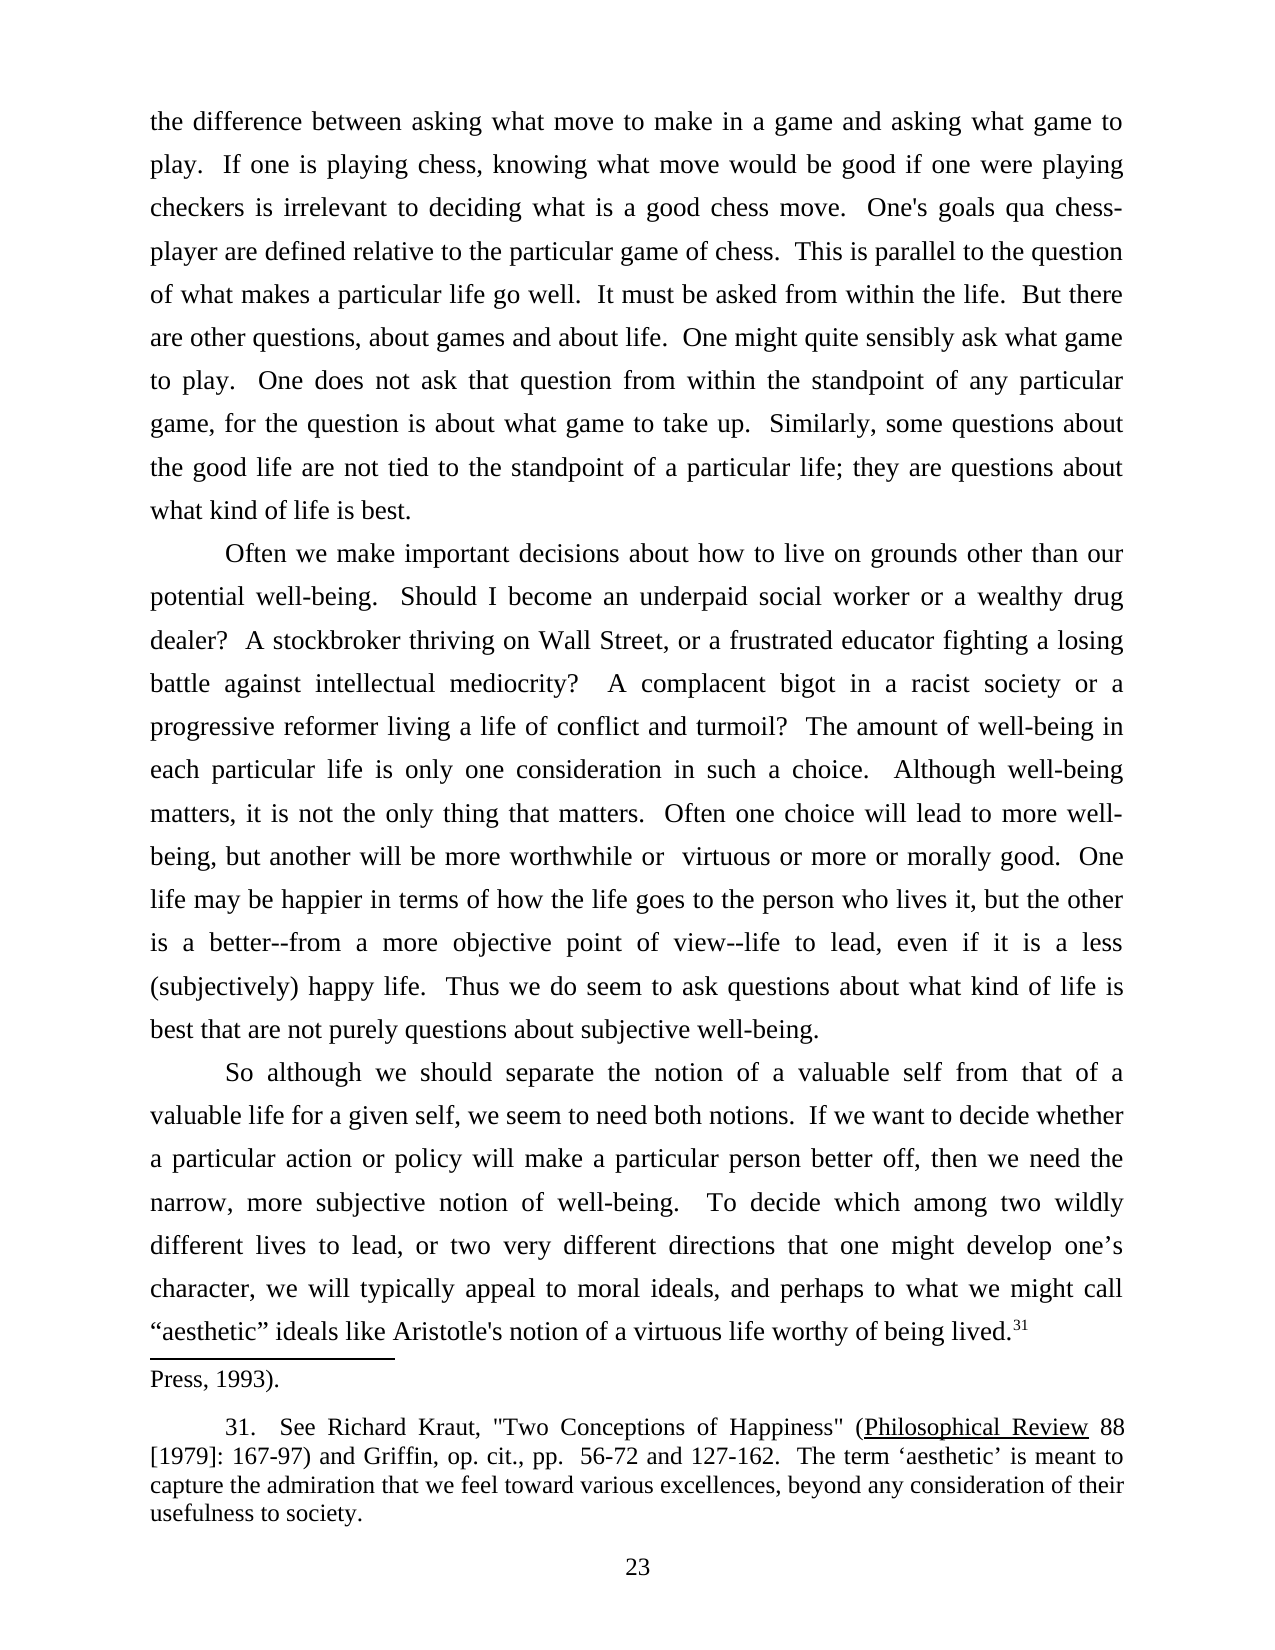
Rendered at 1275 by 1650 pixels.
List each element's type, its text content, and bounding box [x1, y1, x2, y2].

text So although we should separate the notion of a valuable self from that of a valuable life for a given self, we seem to need both notions. If we want to decide whether a particular action or policy will make a particular person better off, then we need the narrow, more subjective notion of well-being. To decide which among two wildly different lives to lead, or two very different directions that one might develop one’s character, we will typically appeal to moral ideals, and perhaps to what we might call “aesthetic” ideals like Aristotle's notion of a virtuous life worthy of being lived. [150, 1056, 1125, 1347]
text Often we make important decisions about how to live on grounds other than our potential well-being. Should I become an underpaid social worker or a wealthy drug dealer? A stockbroker thriving on Wall Street, or a frustrated educator fighting a losing battle against intellectual mediocrity? A complacent bigot in a racist society or a progressive reformer living a life of conflict and turmoil? The amount of well-being in each particular life is only one consideration in such a choice. Although well-being matters, it is not the only thing that matters. Often one choice will lead to more well-being, but another will be more worthwhile or virtuous or more or morally good. One life may be happier in terms of how the life goes to the person who lives it, but the other is a better--from a more objective point of view--life to lead, even if it is a less (subjectively) happy life. Thus we do seem to ask questions about what kind of life is best that are not purely questions about subjective well-being. [150, 537, 1125, 1044]
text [150, 105, 1125, 525]
